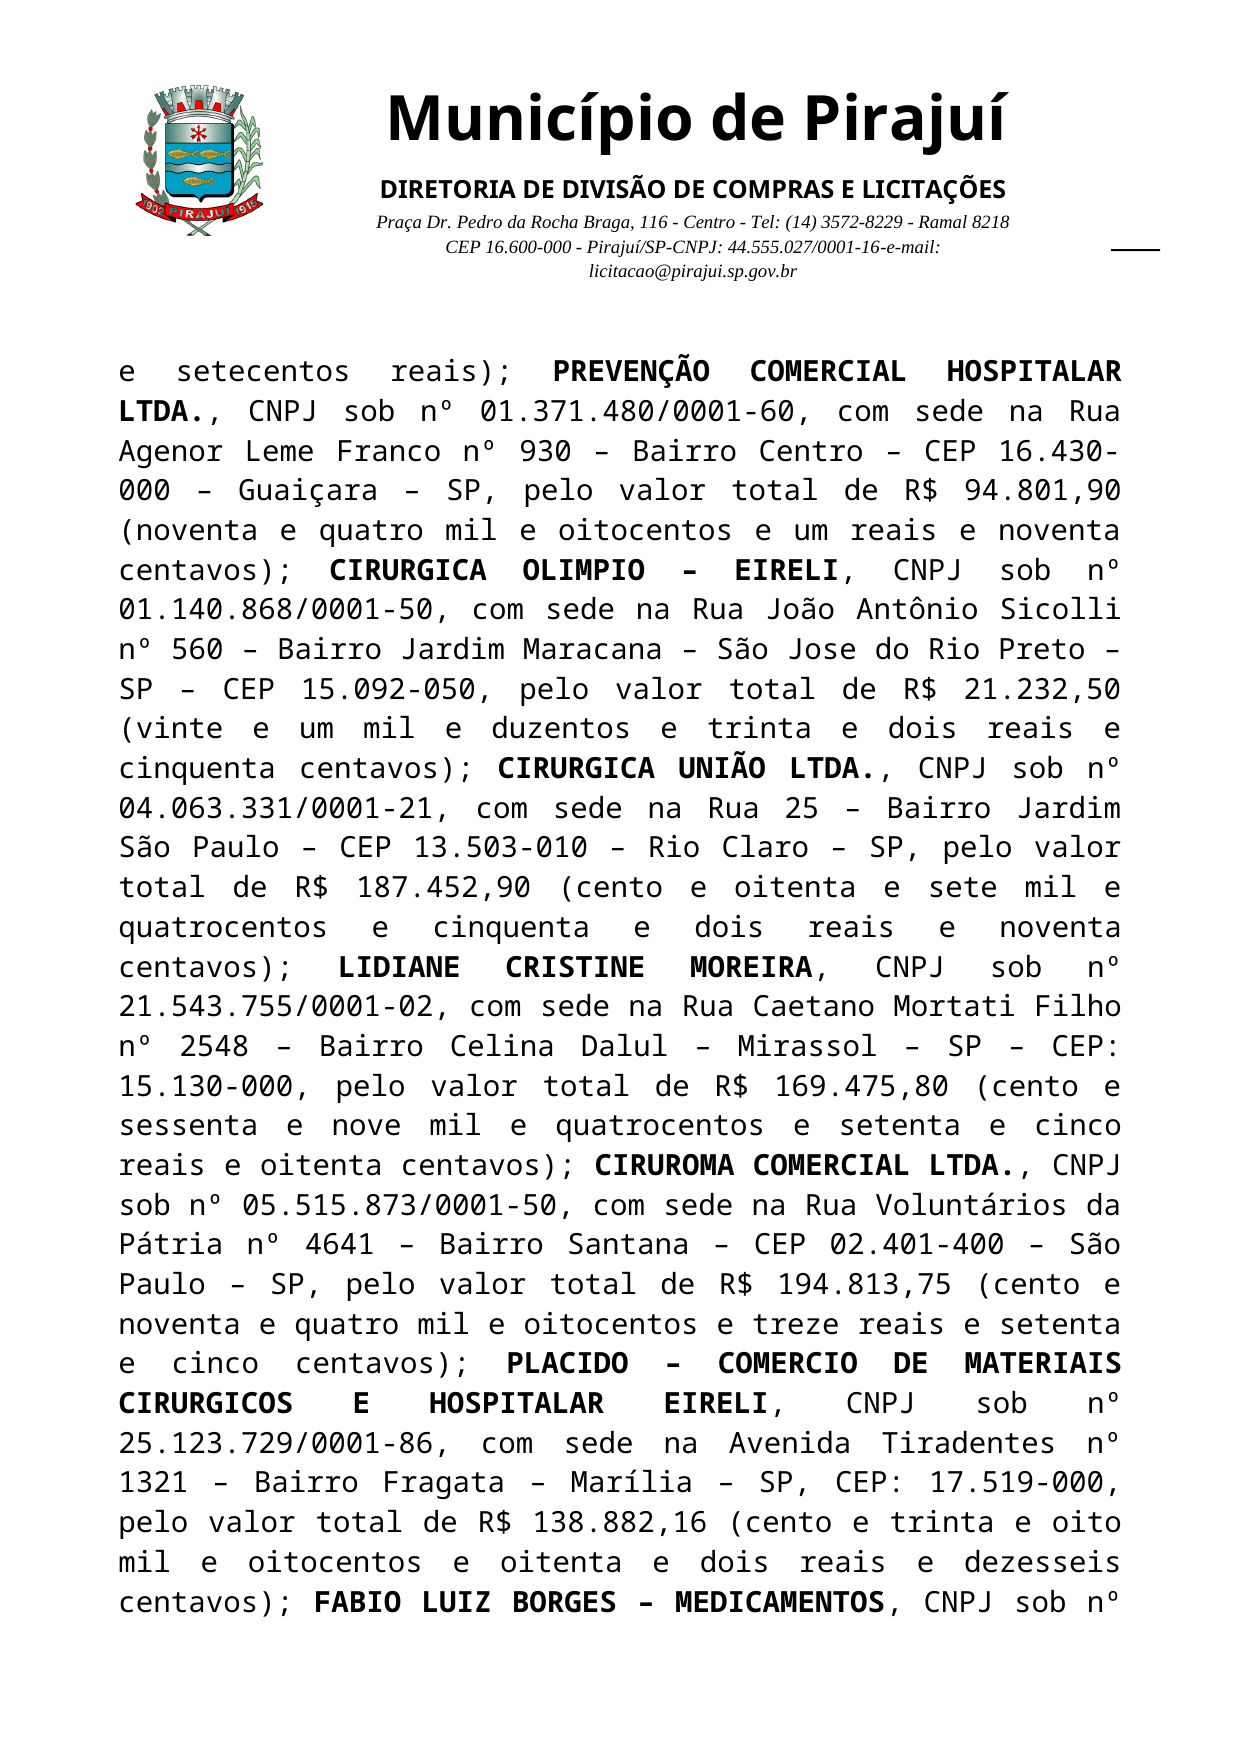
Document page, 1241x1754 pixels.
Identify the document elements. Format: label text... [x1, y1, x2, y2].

picture [135, 85, 264, 236]
